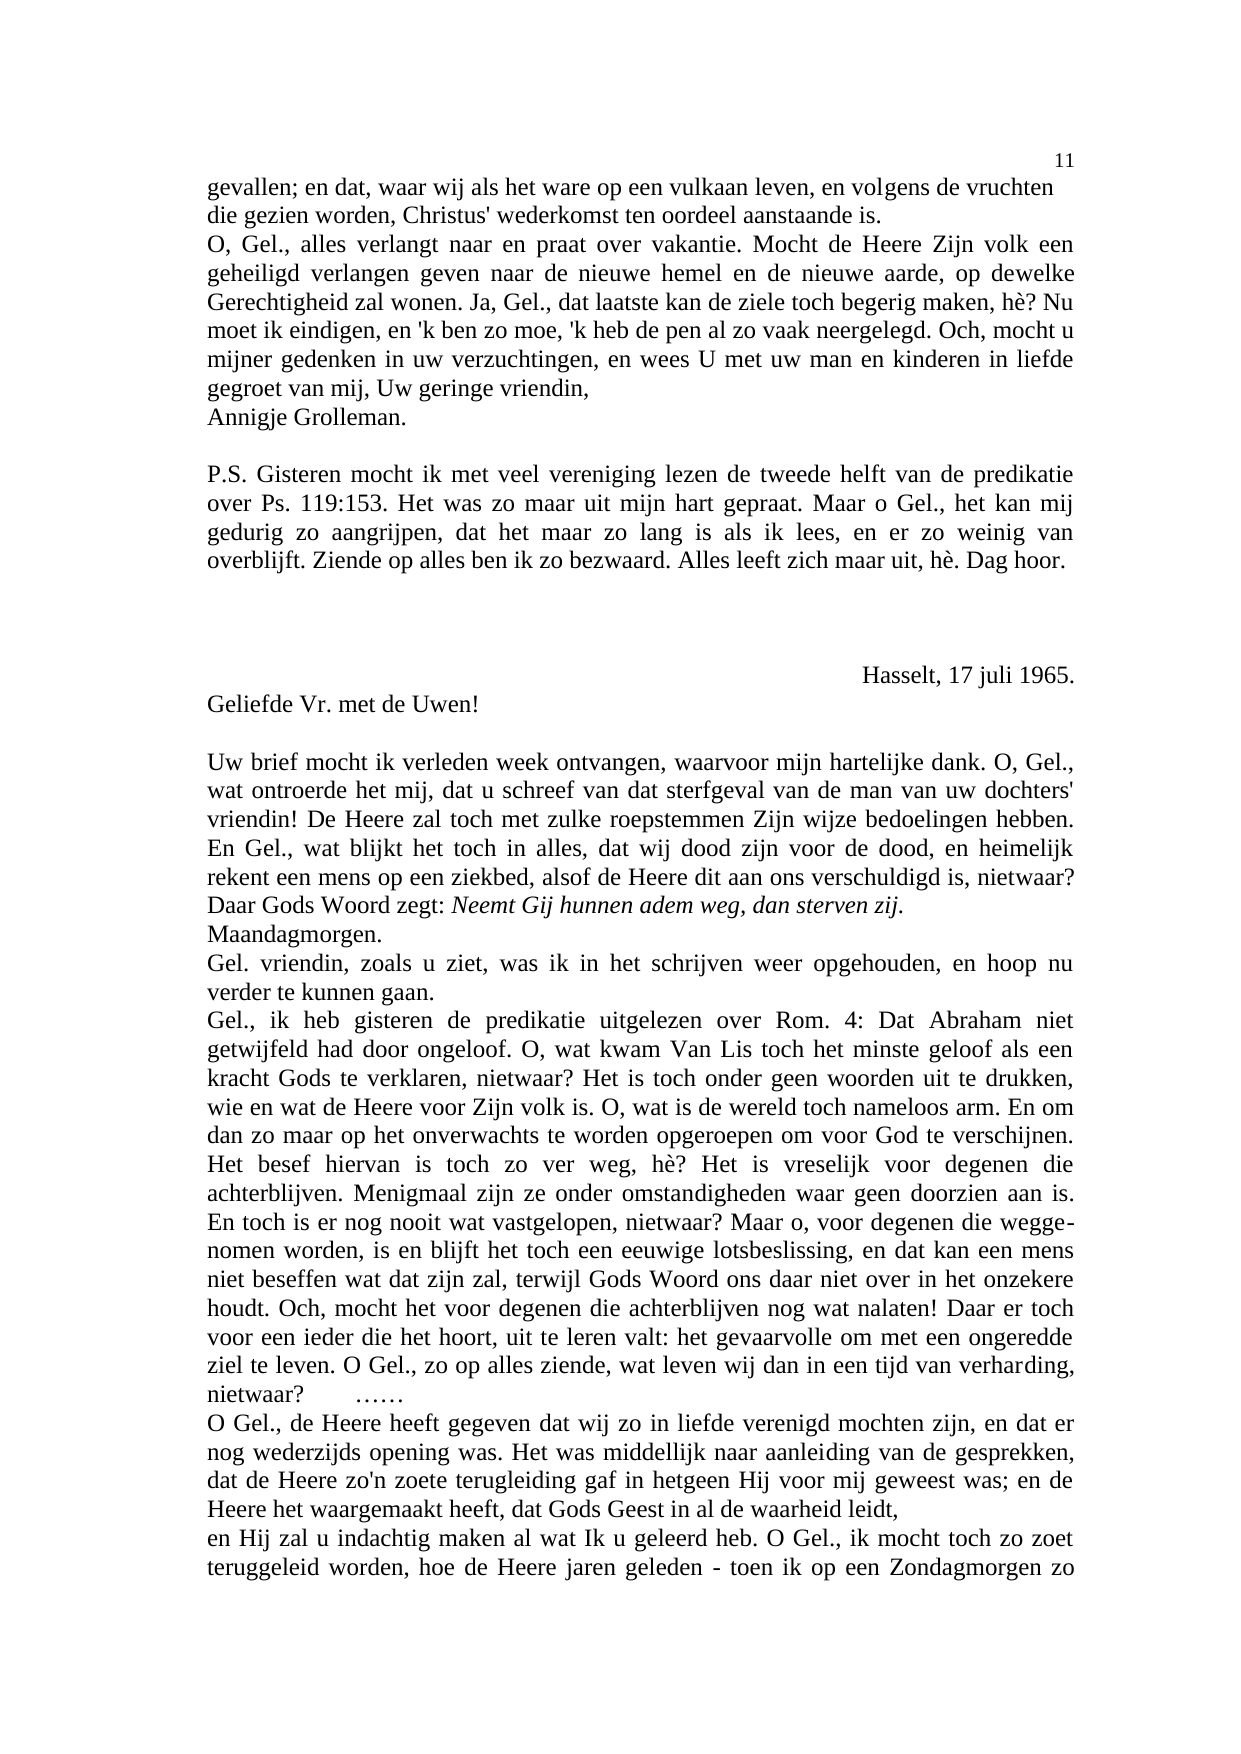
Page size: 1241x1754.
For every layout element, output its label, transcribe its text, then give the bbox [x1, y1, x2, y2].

text Maandagmorgen. [207, 919, 1075, 948]
text O, Gel., alles verlangt naar en praat over vakantie. Mocht de Heere Zijn volk een geheiligd verlangen geven naar de nieuwe hemel en de nieuwe aarde, op dewelke Gerechtigheid zal wonen. Ja, Gel., dat laatste kan de ziele toch begerig maken, hè? Nu moet ik eindigen, en 'k ben zo moe, 'k heb de pen al zo vaak neergelegd. Och, mocht u mijner gedenken in uw verzuchtingen, en wees U met uw man en kinderen in liefde gegroet van mij, Uw geringe vriendin, [207, 229, 1075, 402]
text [207, 172, 1075, 229]
text P.S. Gisteren mocht ik met veel vereniging lezen de tweede helft van de predikatie over Ps. 119:153. Het was zo maar uit mijn hart gepraat. Maar o Gel., het kan mij gedurig zo aangrijpen, dat het maar zo lang is als ik lees, en er zo weinig van overblijft. Ziende op alles ben ik zo bezwaard. Alles leeft zich maar uit, hè. Dag hoor. [207, 459, 1075, 574]
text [207, 1523, 1075, 1581]
text Annigje Grolleman. [207, 402, 1075, 431]
text O Gel., de Heere heeft gegeven dat wij zo in liefde verenigd mochten zijn, en dat er nog wederzijds opening was. Het was middellijk naar aanleiding van de gesprekken, dat de Heere zo'n zoete terugleiding gaf in hetgeen Hij voor mij geweest was; en de Heere het waargemaakt heeft, dat Gods Geest in al de waarheid leidt, [207, 1408, 1075, 1523]
text Geliefde Vr. met de Uwen! [207, 689, 1075, 718]
text Uw brief mocht ik verleden week ontvangen, waarvoor mijn hartelijke dank. O, Gel., wat ontroerde het mij, dat u schreef van dat sterfgeval van de man van uw dochters' vriendin! De Heere zal toch met zulke roepstemmen Zijn wijze bedoelingen hebben. En Gel., wat blijkt het toch in alles, dat wij dood zijn voor de dood, en heimelijk rekent een mens op een ziekbed, alsof de Heere dit aan ons verschuldigd is, nietwaar? Daar Gods Woord zegt: Neemt Gij hunnen adem weg, dan sterven zij. [207, 747, 1075, 919]
text Gel., ik heb gisteren de predikatie uitgelezen over Rom. 4: Dat Abraham niet getwijfeld had door ongeloof. O, wat kwam Van Lis toch het minste geloof als een kracht Gods te verklaren, nietwaar? Het is toch onder geen woorden uit te drukken, wie en wat de Heere voor Zijn volk is. O, wat is de wereld toch nameloos arm. En om dan zo maar op het onverwachts te worden opgeroepen om voor God te verschijnen. Het besef hiervan is toch zo ver weg, hè? Het is vreselijk voor degenen die achterblijven. Menigmaal zijn ze onder omstandigheden waar geen doorzien aan is. En toch is er nog nooit wat vastgelopen, nietwaar? Maar o, voor degenen die weggenomen worden, is en blijft het toch een eeuwige lotsbeslissing, en dat kan een mens niet beseffen wat dat zijn zal, terwijl Gods Woord ons daar niet over in het onzekere houdt. Och, mocht het voor degenen die achterblijven nog wat nalaten! Daar er toch voor een ieder die het hoort, uit te leren valt: het gevaarvolle om met een ongeredde ziel te leven. O Gel., zo op alles ziende, wat leven wij dan in een tijd van verharding, nietwaar? …… [207, 1006, 1075, 1408]
text Hasselt, 17 juli 1965. [207, 661, 1075, 689]
text Gel. vriendin, zoals u ziet, was ik in het schrijven weer opgehouden, en hoop nu verder te kunnen gaan. [207, 948, 1075, 1006]
